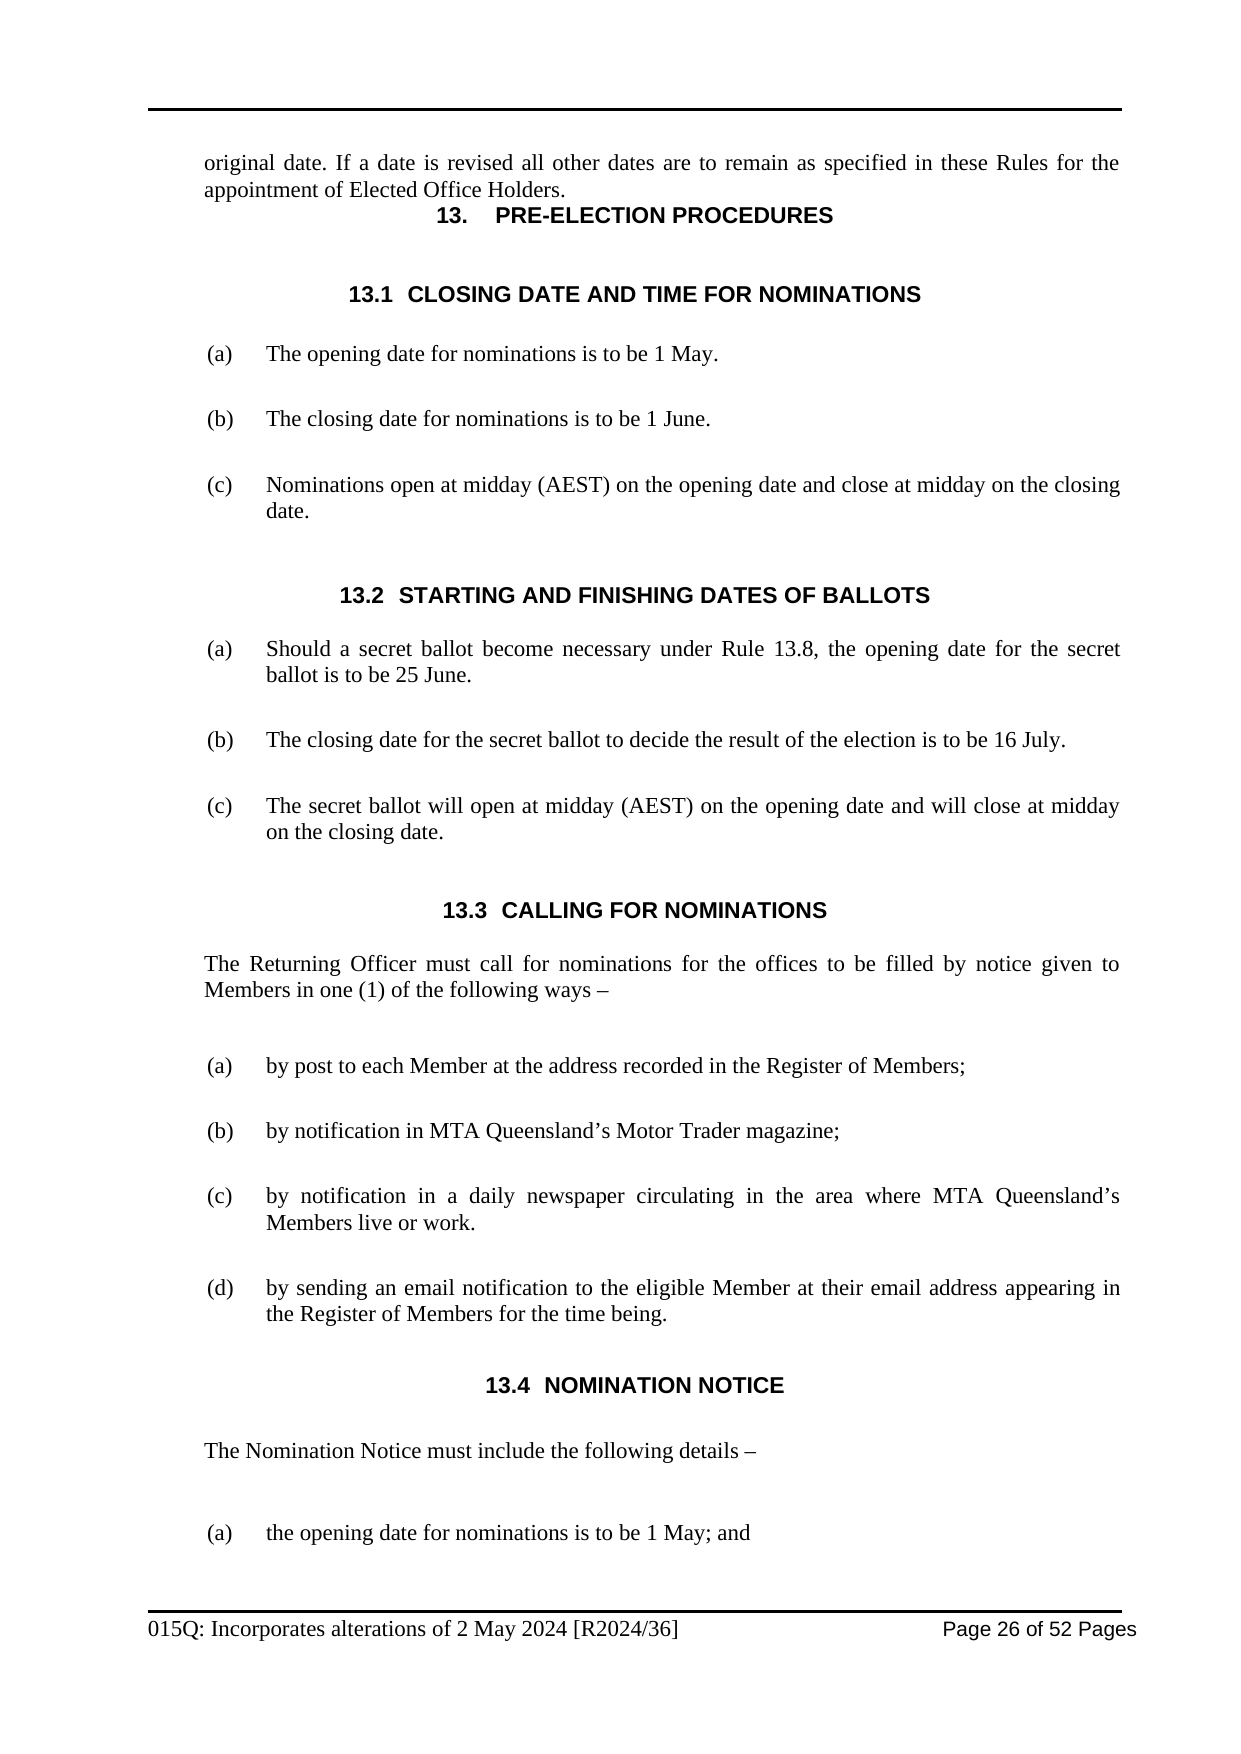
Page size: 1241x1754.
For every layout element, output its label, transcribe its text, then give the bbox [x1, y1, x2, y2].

text (d) by sending an email notification to the eligible Member at their email address appearing in the Register of Members for the time being. [148, 1274, 1122, 1327]
text (a) Should a secret ballot become necessary under Rule 13.8, the opening date for the secret ballot is to be 25 June. [148, 635, 1122, 688]
text (a) by post to each Member at the address recorded in the Register of Members; [148, 1052, 1122, 1078]
text (a) The opening date for nominations is to be 1 May. [148, 340, 1122, 367]
subtitle 13.4 NOMINATION NOTICE [148, 1372, 1122, 1398]
subtitle 13.1 CLOSING DATE AND TIME FOR NOMINATIONS [148, 281, 1122, 308]
text The Returning Officer must call for nominations for the offices to be filled by notice given to Members in one (1) of the following ways – [204, 950, 1122, 1003]
subtitle 13.2 STARTING AND FINISHING DATES OF BALLOTS [148, 582, 1122, 609]
text (c) Nominations open at midday (AEST) on the opening date and close at midday on the closing date. [148, 471, 1122, 523]
text (c) by notification in a daily newspaper circulating in the area where MTA Queensland’s Members live or work. [148, 1182, 1122, 1235]
text (b) The closing date for the secret ballot to decide the result of the election is to be 16 July. [148, 727, 1122, 753]
subtitle 13.3 CALLING FOR NOMINATIONS [148, 897, 1122, 923]
text (b) The closing date for nominations is to be 1 June. [148, 405, 1122, 432]
text (c) The secret ballot will open at midday (AEST) on the opening date and will close at midday on the closing date. [148, 792, 1122, 844]
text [204, 149, 1122, 202]
text The Nomination Notice must include the following details – [204, 1437, 1122, 1463]
subtitle 13. PRE-ELECTION PROCEDURES [148, 202, 1122, 228]
text (a) the opening date for nominations is to be 1 May; and [148, 1519, 1122, 1545]
text (b) by notification in MTA Queensland’s Motor Trader magazine; [148, 1117, 1122, 1143]
